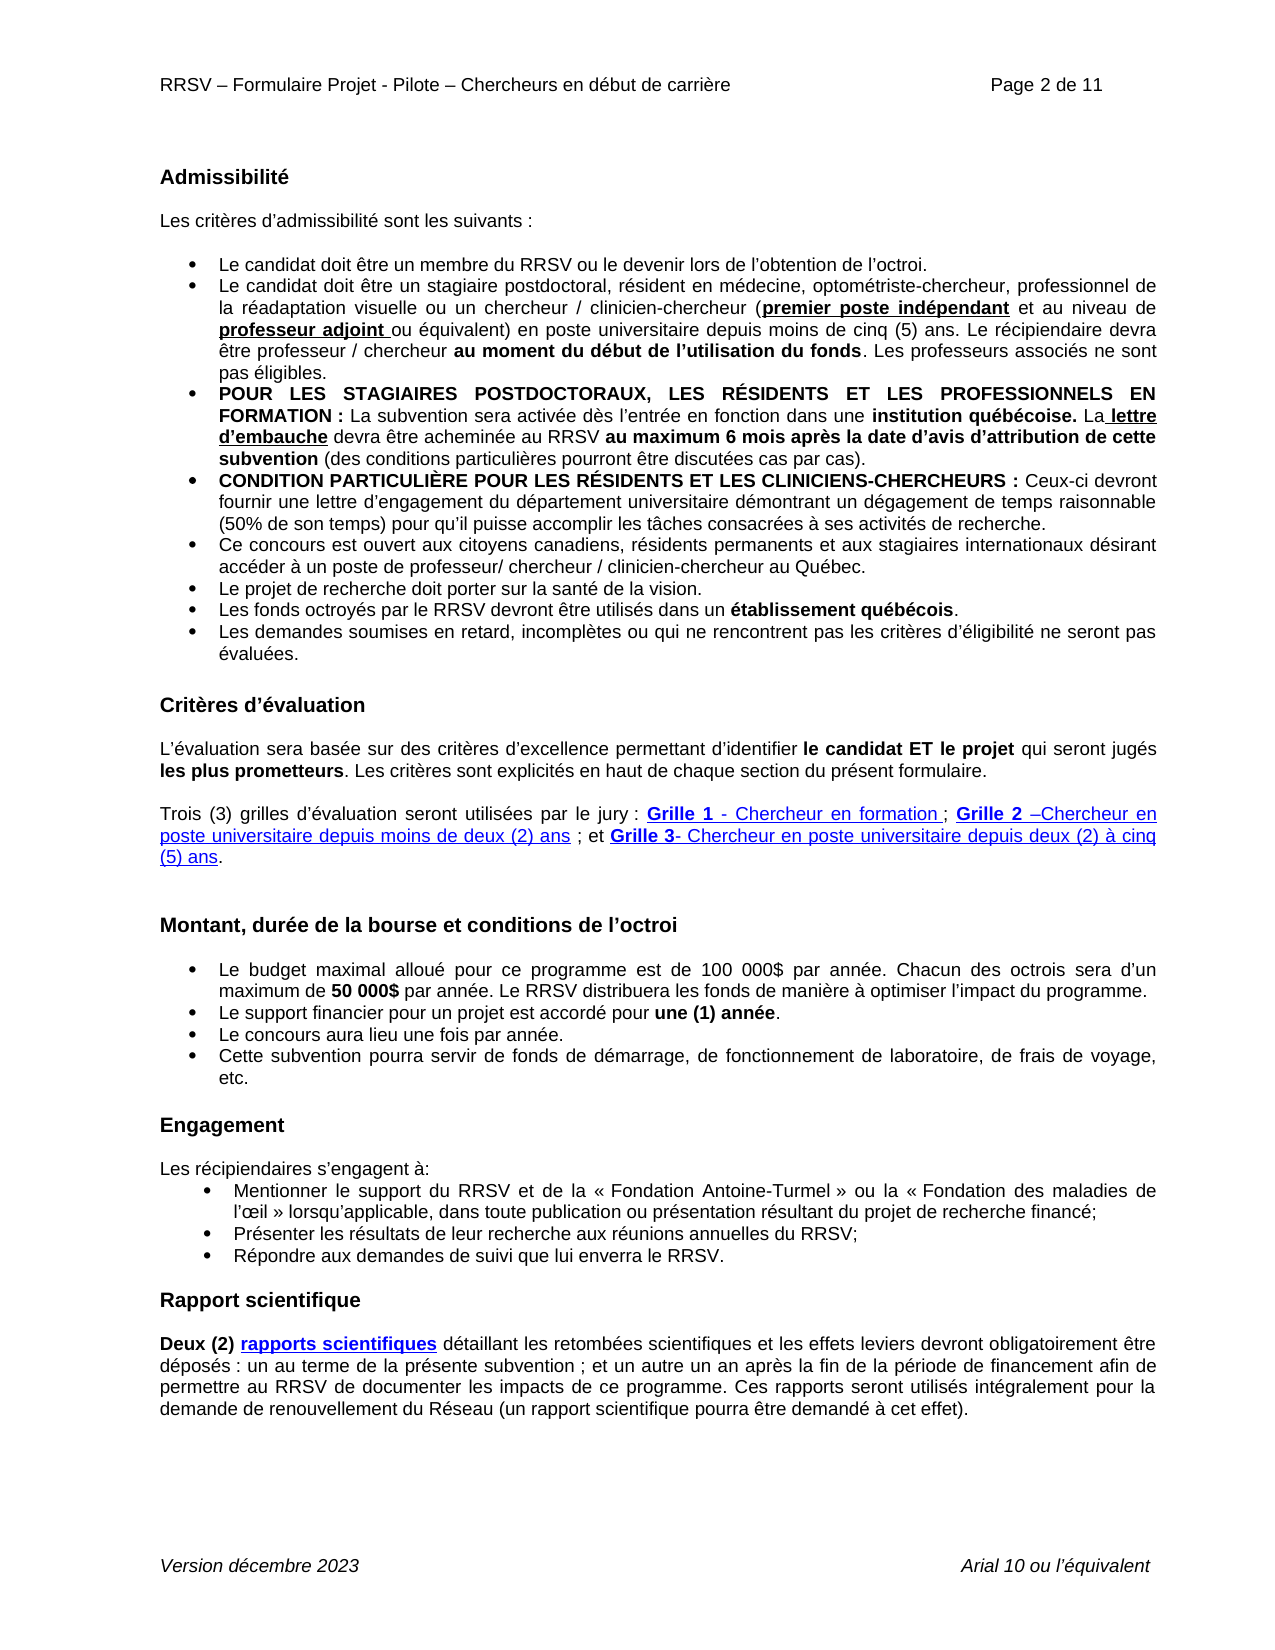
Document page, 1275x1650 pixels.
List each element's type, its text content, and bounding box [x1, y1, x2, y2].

text Critères d’évaluation [159, 693, 1157, 717]
list Cette subvention pourra servir de fonds de démarrage, de fonctionnement de laboratoire, de frais de voyage, etc. [189, 1045, 1157, 1088]
subtitle Engagement [159, 1112, 1157, 1136]
list Les demandes soumises en retard, incomplètes ou qui ne rencontrent pas les critères d’éligibilité ne seront pas évaluées. [189, 621, 1157, 664]
list Le concours aura lieu une fois par année. [189, 1023, 1157, 1045]
text Les récipiendaires s’engagent à: [159, 1158, 1157, 1179]
text Admissibilité [159, 165, 1157, 189]
list Ce concours est ouvert aux citoyens canadiens, résidents permanents et aux stagiaires internationaux désirant accéder à un poste de professeur/ chercheur / clinicien-chercheur au Québec. [189, 534, 1157, 577]
text Trois (3) grilles d’évaluation seront utilisées par le jury : Grille 1 - Chercheur en formation ; Grille 2 –Chercheur en poste universitaire depuis moins de deux (2) ans ; et Grille 3- Chercheur en poste universitaire depuis deux (2) à cinq (5) ans. [159, 803, 1157, 868]
list Mentionner le support du RRSV et de la « Fondation Antoine-Turmel » ou la « Fondation des maladies de l’œil » lorsqu’applicable, dans toute publication ou présentation résultant du projet de recherche financé; [204, 1179, 1157, 1223]
text L’évaluation sera basée sur des critères d’excellence permettant d’identifier le candidat ET le projet qui seront jugés les plus prometteurs. Les critères sont explicités en haut de chaque section du présent formulaire. [159, 738, 1157, 781]
list Le budget maximal alloué pour ce programme est de 100 000$ par année. Chacun des octrois sera d’un maximum de 50 000$ par année. Le RRSV distribuera les fonds de manière à optimiser l’impact du programme. [189, 959, 1157, 1002]
text Deux (2) rapports scientifiques détaillant les retombées scientifiques et les effets leviers devront obligatoirement être déposés : un au terme de la présente subvention ; et un autre un an après la fin de la période de financement afin de permettre au RRSV de documenter les impacts de ce programme. Ces rapports seront utilisés intégralement pour la demande de renouvellement du Réseau (un rapport scientifique pourra être demandé à cet effet). [159, 1333, 1157, 1419]
list Le candidat doit être un stagiaire postdoctoral, résident en médecine, optométriste-chercheur, professionnel de la réadaptation visuelle ou un chercheur / clinicien-chercheur (premier poste indépendant et au niveau de professeur adjoint ou équivalent) en poste universitaire depuis moins de cinq (5) ans. Le récipiendaire devra être professeur / chercheur au moment du début de l’utilisation du fonds. Les professeurs associés ne sont pas éligibles. [189, 275, 1157, 383]
list Le candidat doit être un membre du RRSV ou le devenir lors de l’obtention de l’octroi. [189, 253, 1157, 275]
list Répondre aux demandes de suivi que lui enverra le RRSV. [204, 1244, 1157, 1266]
text Les critères d’admissibilité sont les suivants : [159, 210, 1157, 232]
text Montant, durée de la bourse et conditions de l’octroi [159, 913, 1157, 937]
list Le support financier pour un projet est accordé pour une (1) année. [189, 1002, 1157, 1023]
list Le projet de recherche doit porter sur la santé de la vision. [189, 577, 1157, 599]
subtitle Rapport scientifique [159, 1288, 1157, 1312]
list Présenter les résultats de leur recherche aux réunions annuelles du RRSV; [204, 1223, 1157, 1244]
list CONDITION PARTICULIÈRE POUR LES RÉSIDENTS ET LES CLINICIENS-CHERCHEURS : Ceux-ci devront fournir une lettre d’engagement du département universitaire démontrant un dégagement de temps raisonnable (50% de son temps) pour qu’il puisse accomplir les tâches consacrées à ses activités de recherche. [189, 469, 1157, 534]
list Les fonds octroyés par le RRSV devront être utilisés dans un établissement québécois. [189, 599, 1157, 621]
list POUR LES STAGIAIRES POSTDOCTORAUX, LES RÉSIDENTS ET LES PROFESSIONNELS EN FORMATION : La subvention sera activée dès l’entrée en fonction dans une institution québécoise. La lettre d’embauche devra être acheminée au RRSV au maximum 6 mois après la date d’avis d’attribution de cette subvention (des conditions particulières pourront être discutées cas par cas). [189, 383, 1157, 469]
